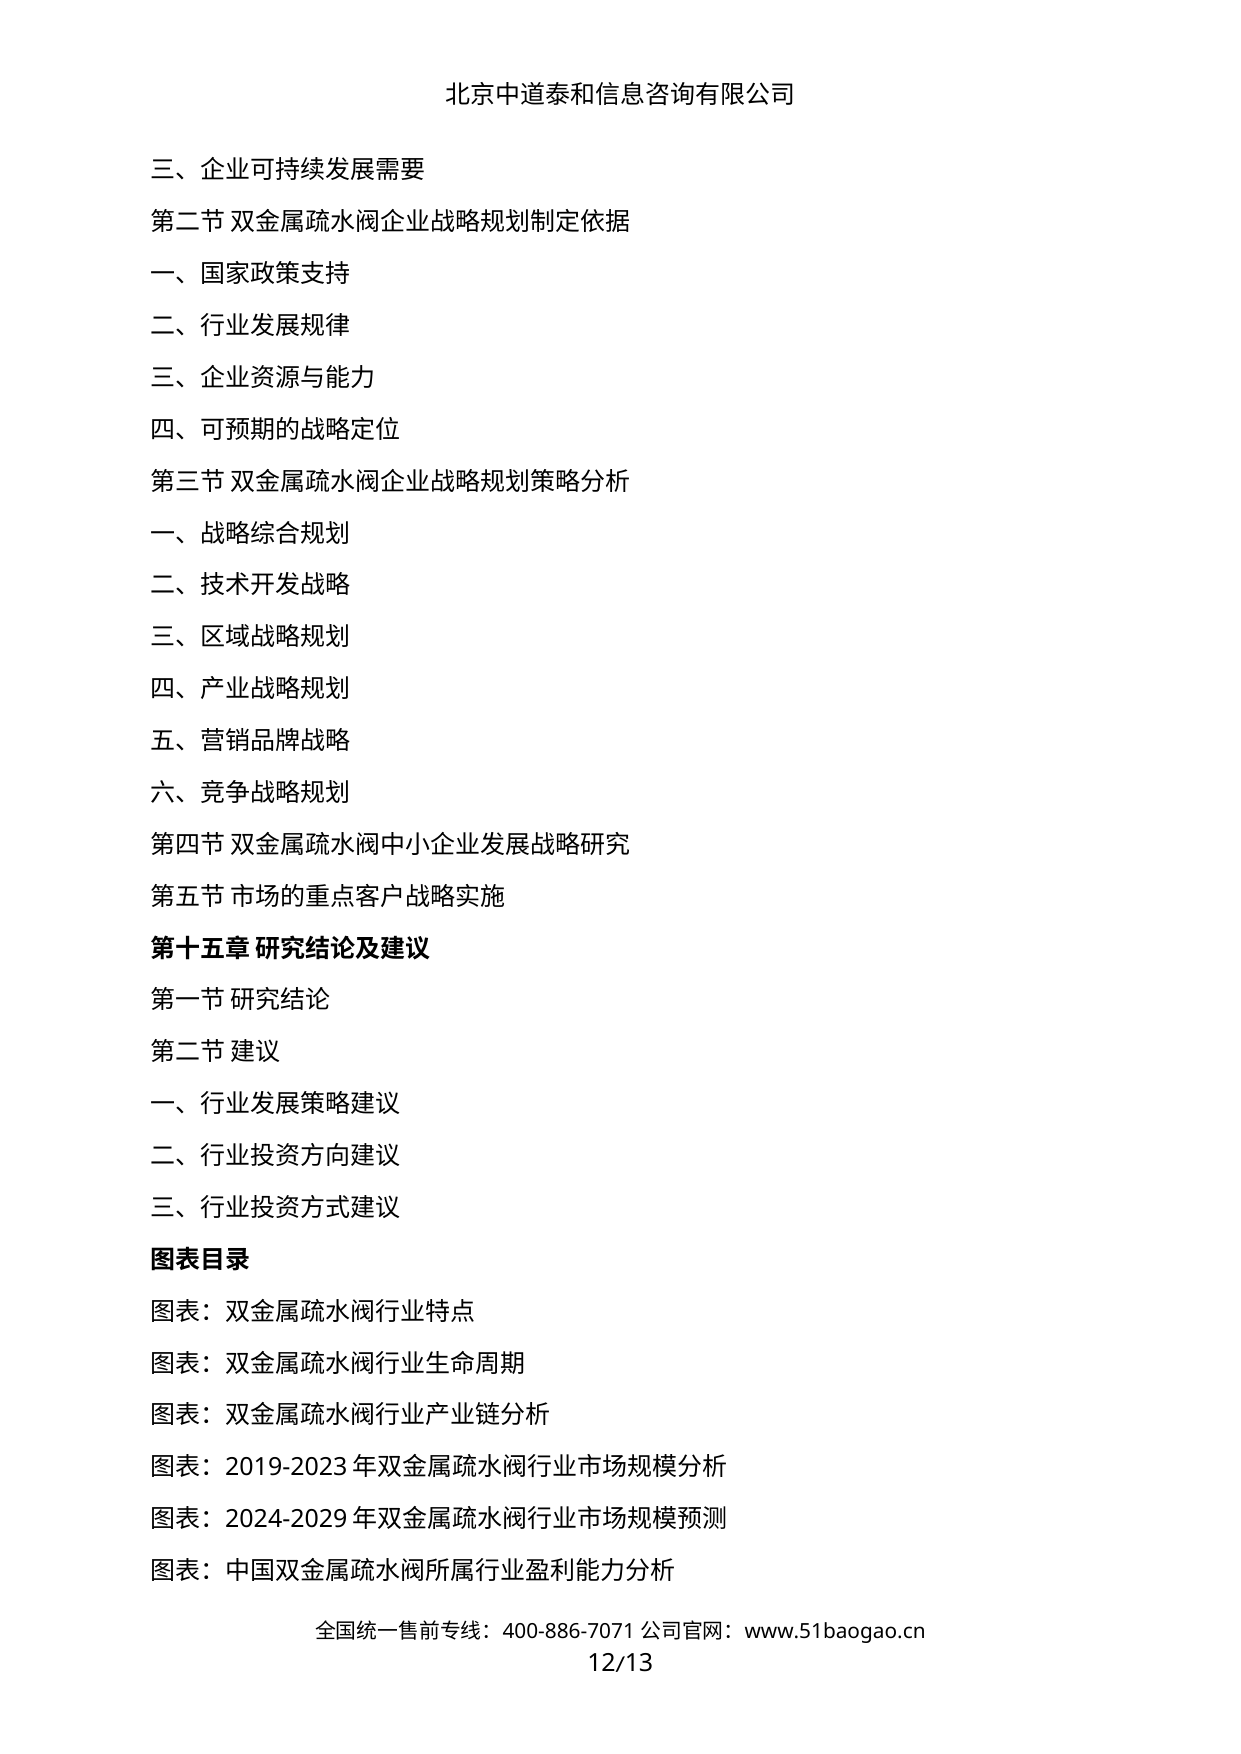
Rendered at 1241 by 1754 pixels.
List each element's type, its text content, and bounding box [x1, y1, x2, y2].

text 图表：双金属疏水阀行业生命周期 [150, 1343, 1090, 1379]
text 二、行业投资方向建议 [150, 1136, 1090, 1172]
text 图表：2024-2029年双金属疏水阀行业市场规模预测 [150, 1499, 1090, 1535]
text 一、国家政策支持 [150, 254, 1090, 290]
text 图表：双金属疏水阀行业产业链分析 [150, 1395, 1090, 1431]
text 第二节 双金属疏水阀企业战略规划制定依据 [150, 202, 1090, 238]
text 二、技术开发战略 [150, 565, 1090, 601]
text 图表：2019-2023年双金属疏水阀行业市场规模分析 [150, 1447, 1090, 1483]
text 第五节 市场的重点客户战略实施 [150, 876, 1090, 912]
text 六、竞争战略规划 [150, 772, 1090, 809]
text 图表目录 [150, 1239, 1090, 1276]
text 一、战略综合规划 [150, 513, 1090, 549]
text 三、企业资源与能力 [150, 357, 1090, 394]
text 四、可预期的战略定位 [150, 409, 1090, 446]
text 第一节 研究结论 [150, 980, 1090, 1016]
text 三、企业可持续发展需要 [150, 150, 1090, 186]
text 二、行业发展规律 [150, 306, 1090, 342]
text 图表：双金属疏水阀行业特点 [150, 1291, 1090, 1327]
text 三、区域战略规划 [150, 617, 1090, 653]
text 图表：中国双金属疏水阀所属行业盈利能力分析 [150, 1551, 1090, 1587]
text 第十五章 研究结论及建议 [150, 928, 1090, 964]
text 三、行业投资方式建议 [150, 1187, 1090, 1224]
text 五、营销品牌战略 [150, 721, 1090, 757]
text 第三节 双金属疏水阀企业战略规划策略分析 [150, 461, 1090, 497]
text 第二节 建议 [150, 1032, 1090, 1068]
text 一、行业发展策略建议 [150, 1084, 1090, 1120]
text 第四节 双金属疏水阀中小企业发展战略研究 [150, 824, 1090, 861]
text 四、产业战略规划 [150, 669, 1090, 705]
